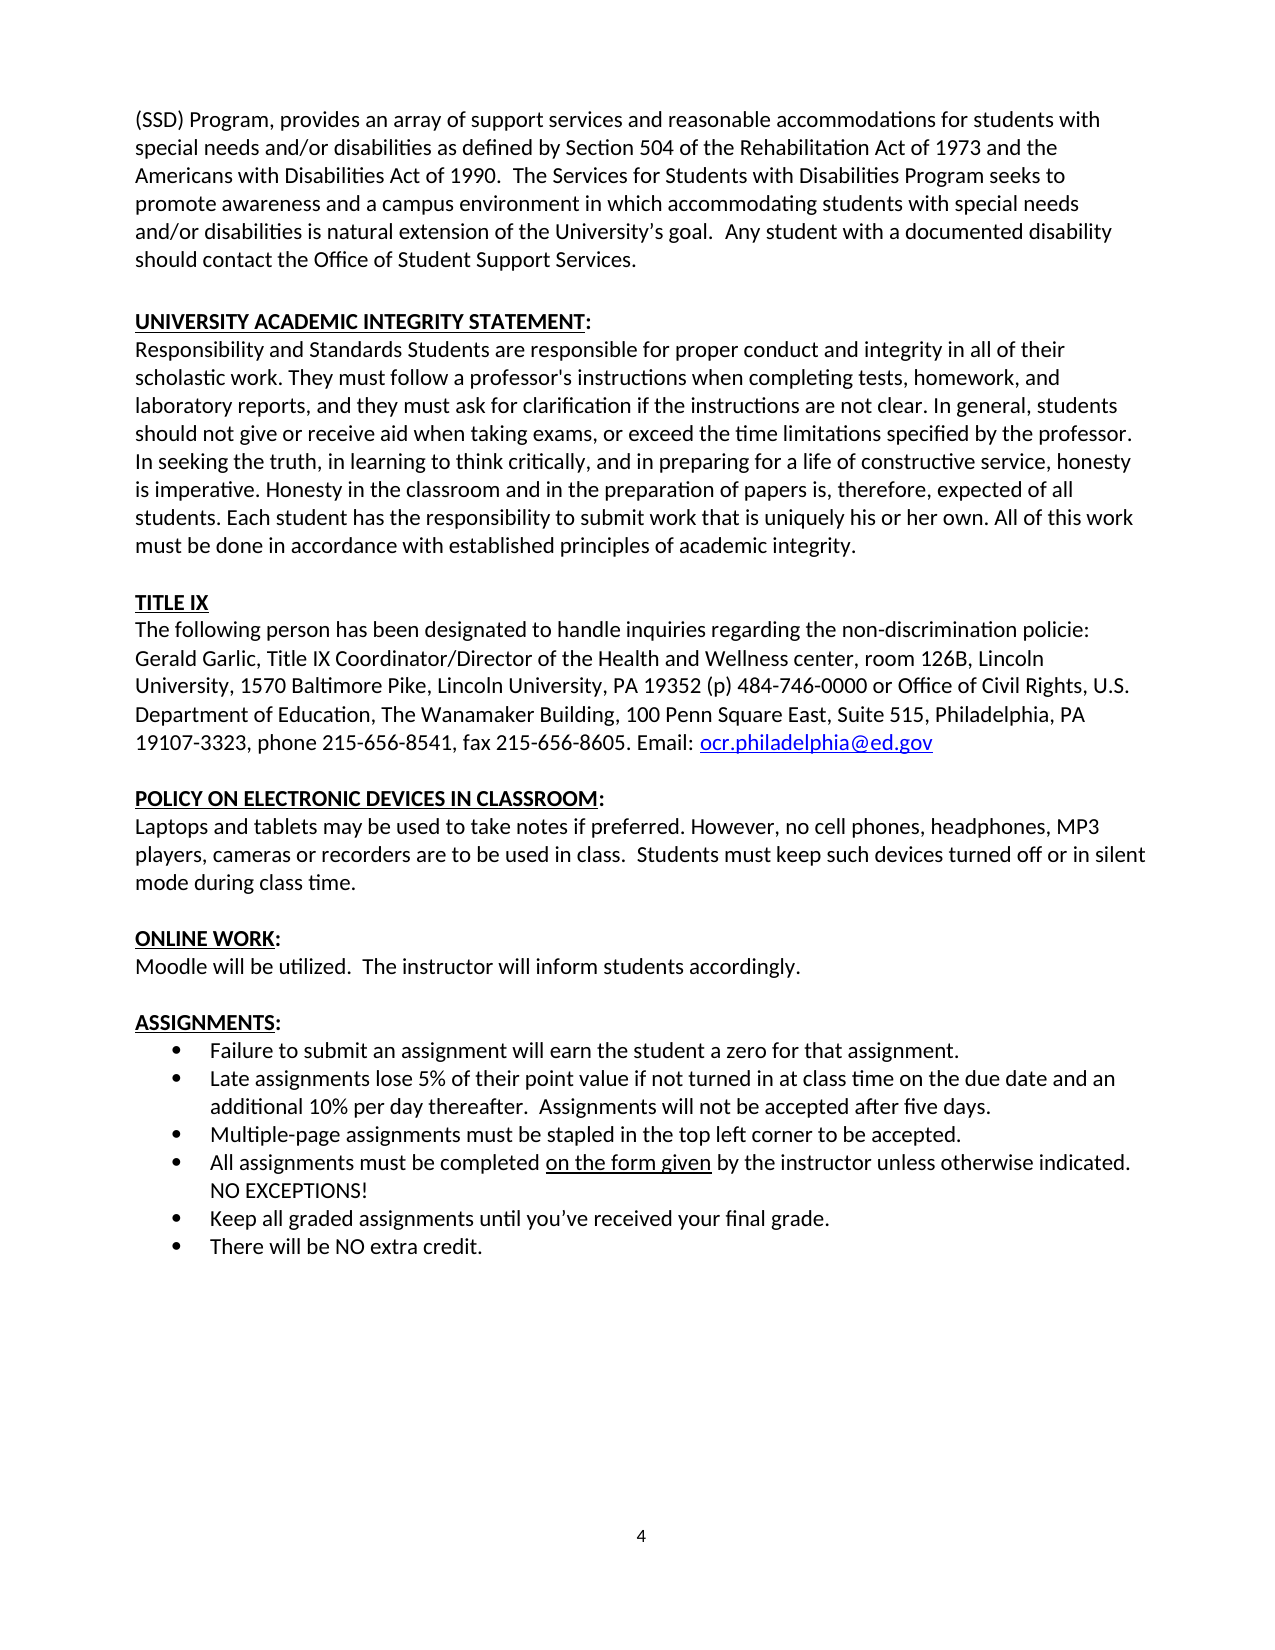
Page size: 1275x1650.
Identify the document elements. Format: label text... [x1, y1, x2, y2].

list There will be NO extra credit. [172, 1232, 1147, 1260]
list Keep all graded assignments until you’ve received your final grade. [172, 1204, 1147, 1232]
text Moodle will be utilized. The instructor will inform students accordingly. [135, 952, 1147, 980]
text ASSIGNMENTS: [135, 1008, 1147, 1036]
list Late assignments lose 5% of their point value if not turned in at class time on the due date and an additional 10% per day thereafter. Assignments will not be accepted after five days. [172, 1064, 1147, 1120]
text POLICY ON ELECTRONIC DEVICES IN CLASSROOM: [135, 784, 1147, 812]
text UNIVERSITY ACADEMIC INTEGRITY STATEMENT: [135, 307, 1147, 335]
text The following person has been designated to handle inquiries regarding the non-discrimination policie: Gerald Garlic, Title IX Coordinator/Director of the Health and Wellness center, room 126B, Lincoln University, 1570 Baltimore Pike, Lincoln University, PA 19352 (p) 484-746-0000 or Office of Civil Rights, U.S. Department of Education, The Wanamaker Building, 100 Penn Square East, Suite 515, Philadelphia, PA 19107-3323, phone 215-656-8541, fax 215-656-8605. Email: ocr.philadelphia@ed.gov [135, 616, 1147, 756]
text Laptops and tablets may be used to take notes if preferred. However, no cell phones, headphones, MP3 players, cameras or recorders are to be used in class. Students must keep such devices turned off or in silent mode during class time. [135, 812, 1147, 896]
text ONLINE WORK: [135, 924, 1147, 952]
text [135, 105, 1147, 273]
list Failure to submit an assignment will earn the student a zero for that assignment. [172, 1036, 1147, 1064]
text Responsibility and Standards Students are responsible for proper conduct and integrity in all of their scholastic work. They must follow a professor's instructions when completing tests, homework, and laboratory reports, and they must ask for clarification if the instructions are not clear. In general, students should not give or receive aid when taking exams, or exceed the time limitations specified by the professor. In seeking the truth, in learning to think critically, and in preparing for a life of constructive service, honesty is imperative. Honesty in the classroom and in the preparation of papers is, therefore, expected of all students. Each student has the responsibility to submit work that is uniquely his or her own. All of this work must be done in accordance with established principles of academic integrity. [135, 335, 1147, 559]
list All assignments must be completed on the form given by the instructor unless otherwise indicated. NO EXCEPTIONS! [172, 1148, 1147, 1204]
list Multiple-page assignments must be stapled in the top left corner to be accepted. [172, 1120, 1147, 1148]
text TITLE IX [135, 588, 1147, 616]
